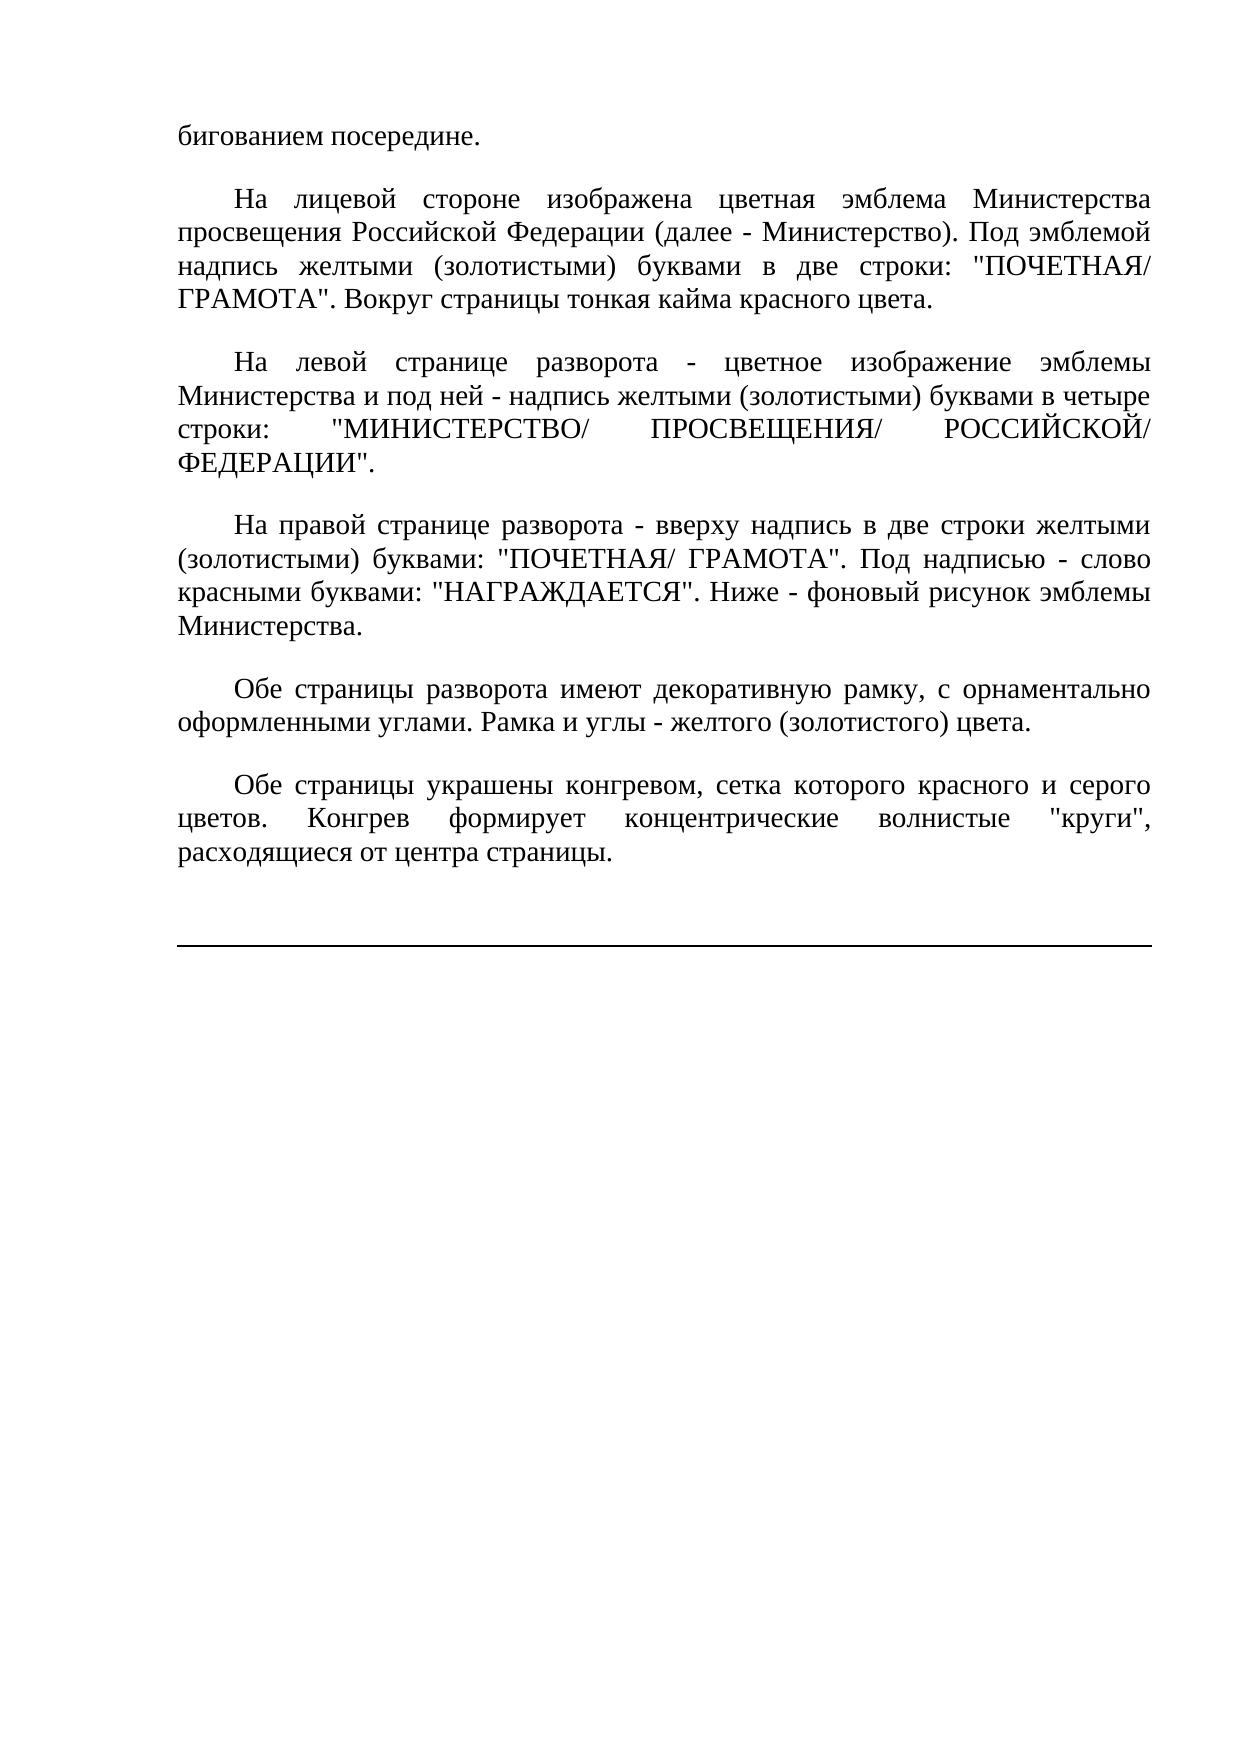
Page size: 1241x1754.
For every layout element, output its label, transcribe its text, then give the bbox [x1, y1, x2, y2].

text Обе страницы украшены конгревом, сетка которого красного и серого цветов. Конгрев формирует концентрические волнистые "круги", расходящиеся от центра страницы. [177, 767, 1152, 868]
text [177, 118, 1152, 152]
text Обе страницы разворота имеют декоративную рамку, с орнаментально оформленными углами. Рамка и углы - желтого (золотистого) цвета. [177, 671, 1152, 738]
text На правой странице разворота - вверху надпись в две строки желтыми (золотистыми) буквами: "ПОЧЕТНАЯ/ ГРАМОТА". Под надписью - слово красными буквами: "НАГРАЖДАЕТСЯ". Ниже - фоновый рисунок эмблемы Министерства. [177, 507, 1152, 642]
text На левой странице разворота - цветное изображение эмблемы Министерства и под ней - надпись желтыми (золотистыми) буквами в четыре строки: "МИНИСТЕРСТВО/ ПРОСВЕЩЕНИЯ/ РОССИЙСКОЙ/ ФЕДЕРАЦИИ". [177, 344, 1152, 478]
text На лицевой стороне изображена цветная эмблема Министерства просвещения Российской Федерации (далее - Министерство). Под эмблемой надпись желтыми (золотистыми) буквами в две строки: "ПОЧЕТНАЯ/ ГРАМОТА". Вокруг страницы тонкая кайма красного цвета. [177, 181, 1152, 315]
